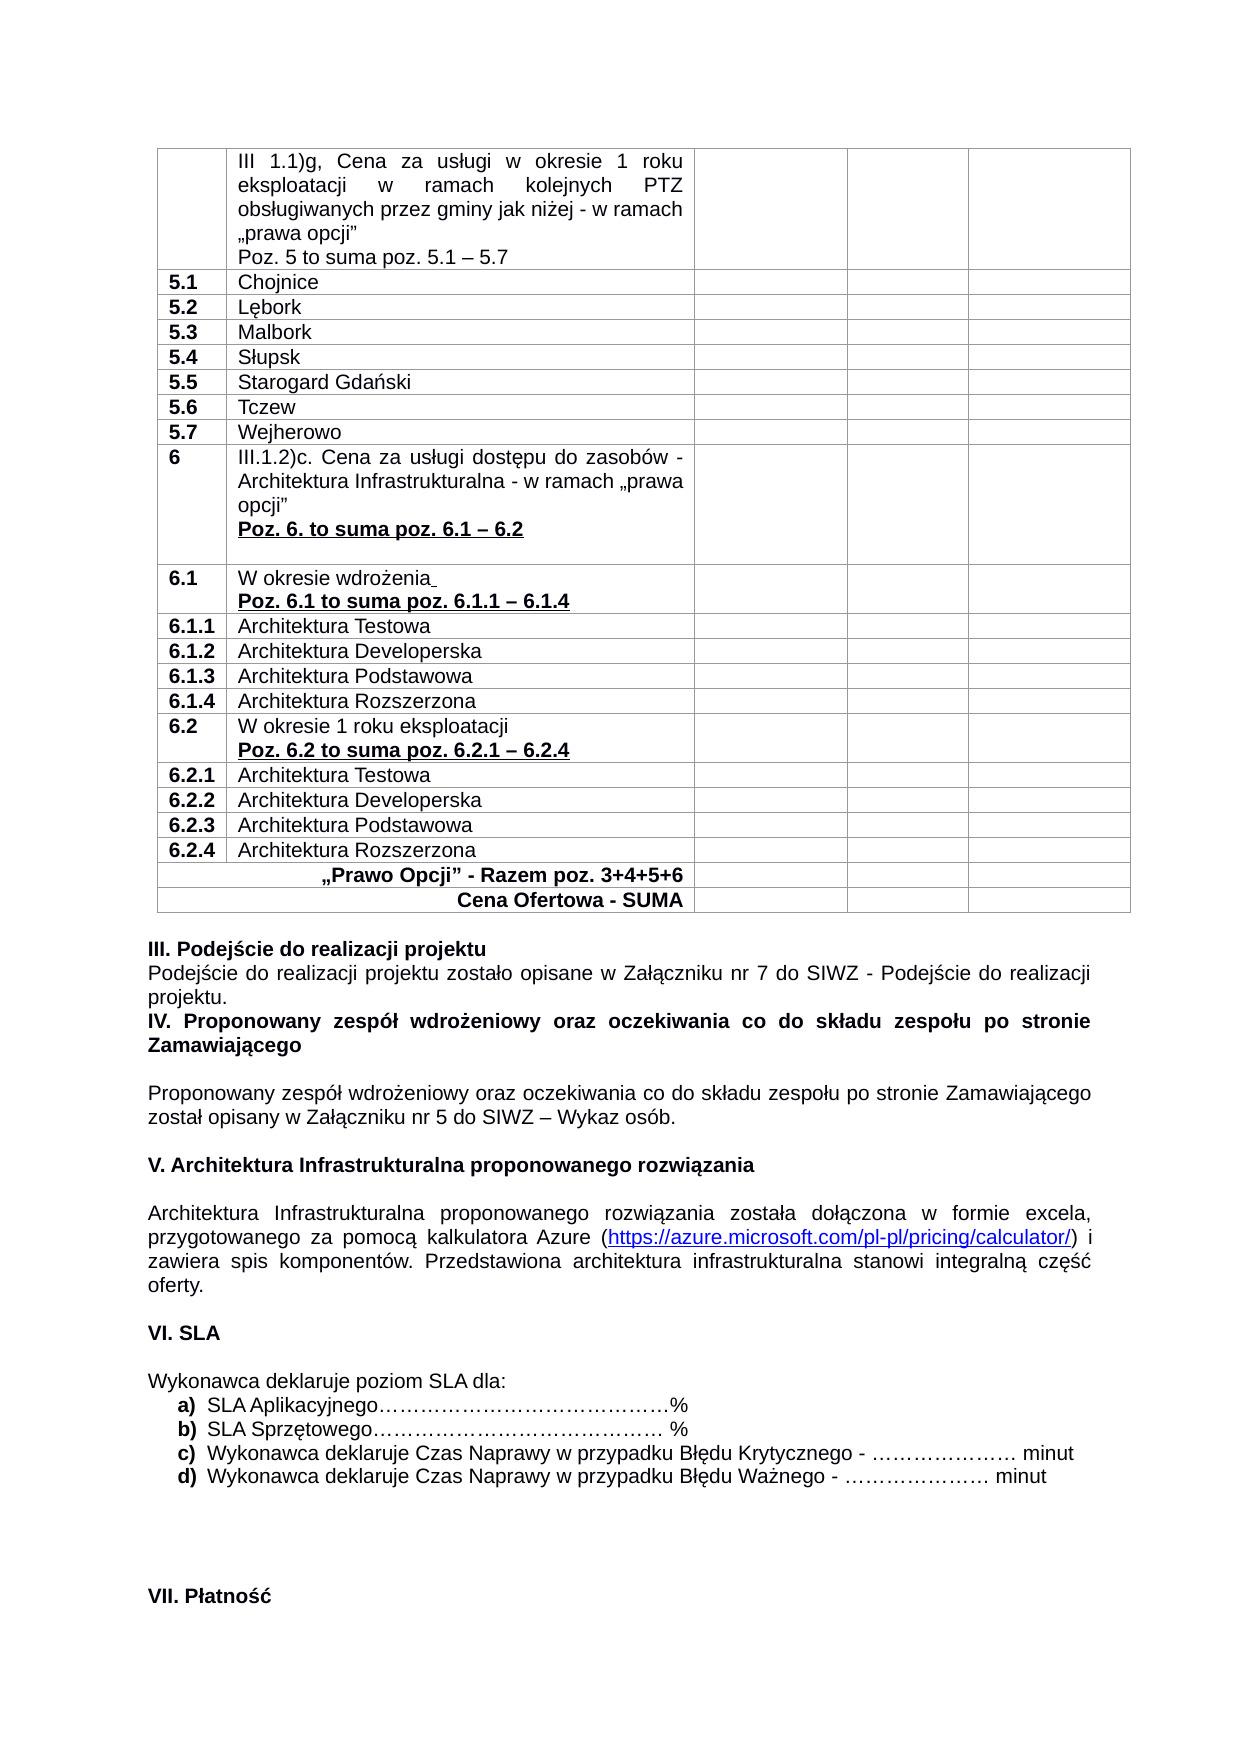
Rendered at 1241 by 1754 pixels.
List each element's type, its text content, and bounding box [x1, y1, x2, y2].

table_cell [848, 395, 968, 418]
table_cell [969, 689, 1130, 713]
table_cell [969, 888, 1130, 912]
table_cell [969, 838, 1130, 862]
table_cell [695, 149, 847, 268]
table_cell 6 [158, 445, 226, 564]
table_cell Architektura Podstawowa [227, 813, 694, 837]
table_cell [969, 149, 1130, 268]
table_cell [848, 345, 968, 368]
table_cell [848, 614, 968, 638]
table_cell Lębork [227, 295, 694, 318]
table_cell Architektura Testowa [227, 614, 694, 638]
table_cell 6.2.2 [158, 788, 226, 812]
table_cell [969, 813, 1130, 837]
table_cell [695, 270, 847, 293]
list SLA Sprzętowego…………………………………… % [177, 1416, 1092, 1440]
table_cell Architektura Podstawowa [227, 664, 694, 688]
table_cell [848, 863, 968, 887]
table_cell [848, 420, 968, 443]
table_cell [695, 788, 847, 812]
table_cell 5.2 [158, 295, 226, 318]
table_cell Starogard Gdański [227, 370, 694, 393]
table_cell [695, 763, 847, 787]
table_cell [969, 270, 1130, 293]
table_cell [848, 320, 968, 343]
table_cell [848, 813, 968, 837]
table_cell [848, 664, 968, 688]
table_cell 6.1.3 [158, 664, 226, 688]
table_cell [695, 714, 847, 762]
table_cell Słupsk [227, 345, 694, 368]
table_cell [695, 295, 847, 318]
table_cell [969, 788, 1130, 812]
table_cell [695, 813, 847, 837]
table_cell „Prawo Opcji” - Razem poz. 3+4+5+6 [158, 863, 694, 887]
table_cell [695, 863, 847, 887]
text VII. Płatność [148, 1584, 1092, 1608]
table_cell 5.4 [158, 345, 226, 368]
table_cell [969, 714, 1130, 762]
table_cell 5.3 [158, 320, 226, 343]
table_cell [969, 320, 1130, 343]
table_cell [695, 420, 847, 443]
table_cell 6.2.1 [158, 763, 226, 787]
text Architektura Infrastrukturalna proponowanego rozwiązania została dołączona w formie excela, przygotowanego za pomocą kalkulatora Azure (https://azure.microsoft.com/pl-pl/pricing/calculator/) i zawiera spis komponentów. Przedstawiona architektura infrastrukturalna stanowi integralną część oferty. [148, 1201, 1092, 1297]
table_cell 5.7 [158, 420, 226, 443]
table_cell Architektura Testowa [227, 763, 694, 787]
table_cell [695, 565, 847, 613]
table_cell [848, 888, 968, 912]
table_cell [969, 445, 1130, 564]
table_cell [695, 395, 847, 418]
text Podejście do realizacji projektu zostało opisane w Załączniku nr 7 do SIWZ - Podejście do realizacji projektu. [148, 961, 1092, 1009]
table_cell [848, 763, 968, 787]
table_cell [848, 565, 968, 613]
table_cell [848, 270, 968, 293]
table_cell [969, 395, 1130, 418]
list Wykonawca deklaruje Czas Naprawy w przypadku Błędu Ważnego - ………………… minut [177, 1464, 1092, 1488]
table_cell Malbork [227, 320, 694, 343]
table_cell Wejherowo [227, 420, 694, 443]
table_cell [969, 664, 1130, 688]
table_cell 6.1.4 [158, 689, 226, 713]
table_cell [969, 863, 1130, 887]
table_cell 5 [158, 149, 226, 268]
table_cell 5.5 [158, 370, 226, 393]
list SLA Aplikacyjnego……………………………………% [177, 1392, 1092, 1416]
table_cell [695, 614, 847, 638]
table_cell [695, 639, 847, 663]
table_cell 6.1 [158, 565, 226, 613]
table_cell [695, 689, 847, 713]
table_cell [848, 295, 968, 318]
table_cell 6.1.1 [158, 614, 226, 638]
text IV. Proponowany zespół wdrożeniowy oraz oczekiwania co do składu zespołu po stronie Zamawiającego [148, 1009, 1092, 1057]
table_cell W okresie 1 roku eksploatacji Poz. 6.2 to suma poz. 6.2.1 – 6.2.4 [227, 714, 694, 762]
table_cell [969, 370, 1130, 393]
table_cell Architektura Developerska [227, 639, 694, 663]
table_cell [848, 445, 968, 564]
table_cell [848, 838, 968, 862]
table_cell 5.6 [158, 395, 226, 418]
table_cell [848, 788, 968, 812]
table_cell [695, 345, 847, 368]
text Proponowany zespół wdrożeniowy oraz oczekiwania co do składu zespołu po stronie Zamawiającego został opisany w Załączniku nr 5 do SIWZ – Wykaz osób. [148, 1081, 1092, 1129]
table_cell Architektura Rozszerzona [227, 689, 694, 713]
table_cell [227, 149, 694, 268]
table_cell [969, 345, 1130, 368]
text III. Podejście do realizacji projektu [148, 937, 1092, 961]
table_cell [969, 614, 1130, 638]
table_cell [695, 445, 847, 564]
table_cell III.1.2)c. Cena za usługi dostępu do zasobów - Architektura Infrastrukturalna - w ramach „prawa opcji” Poz. 6. to suma poz. 6.1 – 6.2 [227, 445, 694, 564]
table_cell Tczew [227, 395, 694, 418]
table_cell Chojnice [227, 270, 694, 293]
table_cell [969, 639, 1130, 663]
table_cell [848, 370, 968, 393]
table_cell Architektura Developerska [227, 788, 694, 812]
text V. Architektura Infrastrukturalna proponowanego rozwiązania [148, 1153, 1092, 1177]
list Wykonawca deklaruje Czas Naprawy w przypadku Błędu Krytycznego - ………………… minut [177, 1440, 1092, 1464]
table_cell [848, 149, 968, 268]
table_cell 6.2.3 [158, 813, 226, 837]
table_cell [969, 565, 1130, 613]
table_cell [969, 763, 1130, 787]
table_cell [695, 370, 847, 393]
text Wykonawca deklaruje poziom SLA dla: [148, 1368, 1092, 1392]
table_cell 6.2 [158, 714, 226, 762]
table_cell [695, 664, 847, 688]
table_cell [848, 714, 968, 762]
table_cell 6.2.4 [158, 838, 226, 862]
table_cell [695, 888, 847, 912]
table_cell [848, 689, 968, 713]
table_cell [695, 320, 847, 343]
table_cell 5.1 [158, 270, 226, 293]
table_cell Architektura Rozszerzona [227, 838, 694, 862]
table_cell 6.1.2 [158, 639, 226, 663]
table_cell [848, 639, 968, 663]
table_cell [969, 295, 1130, 318]
table_cell [969, 420, 1130, 443]
table_cell W okresie wdrożenia Poz. 6.1 to suma poz. 6.1.1 – 6.1.4 [227, 565, 694, 613]
table_cell [695, 838, 847, 862]
text VI. SLA [148, 1321, 1092, 1344]
table_cell Cena Ofertowa - SUMA [158, 888, 694, 912]
